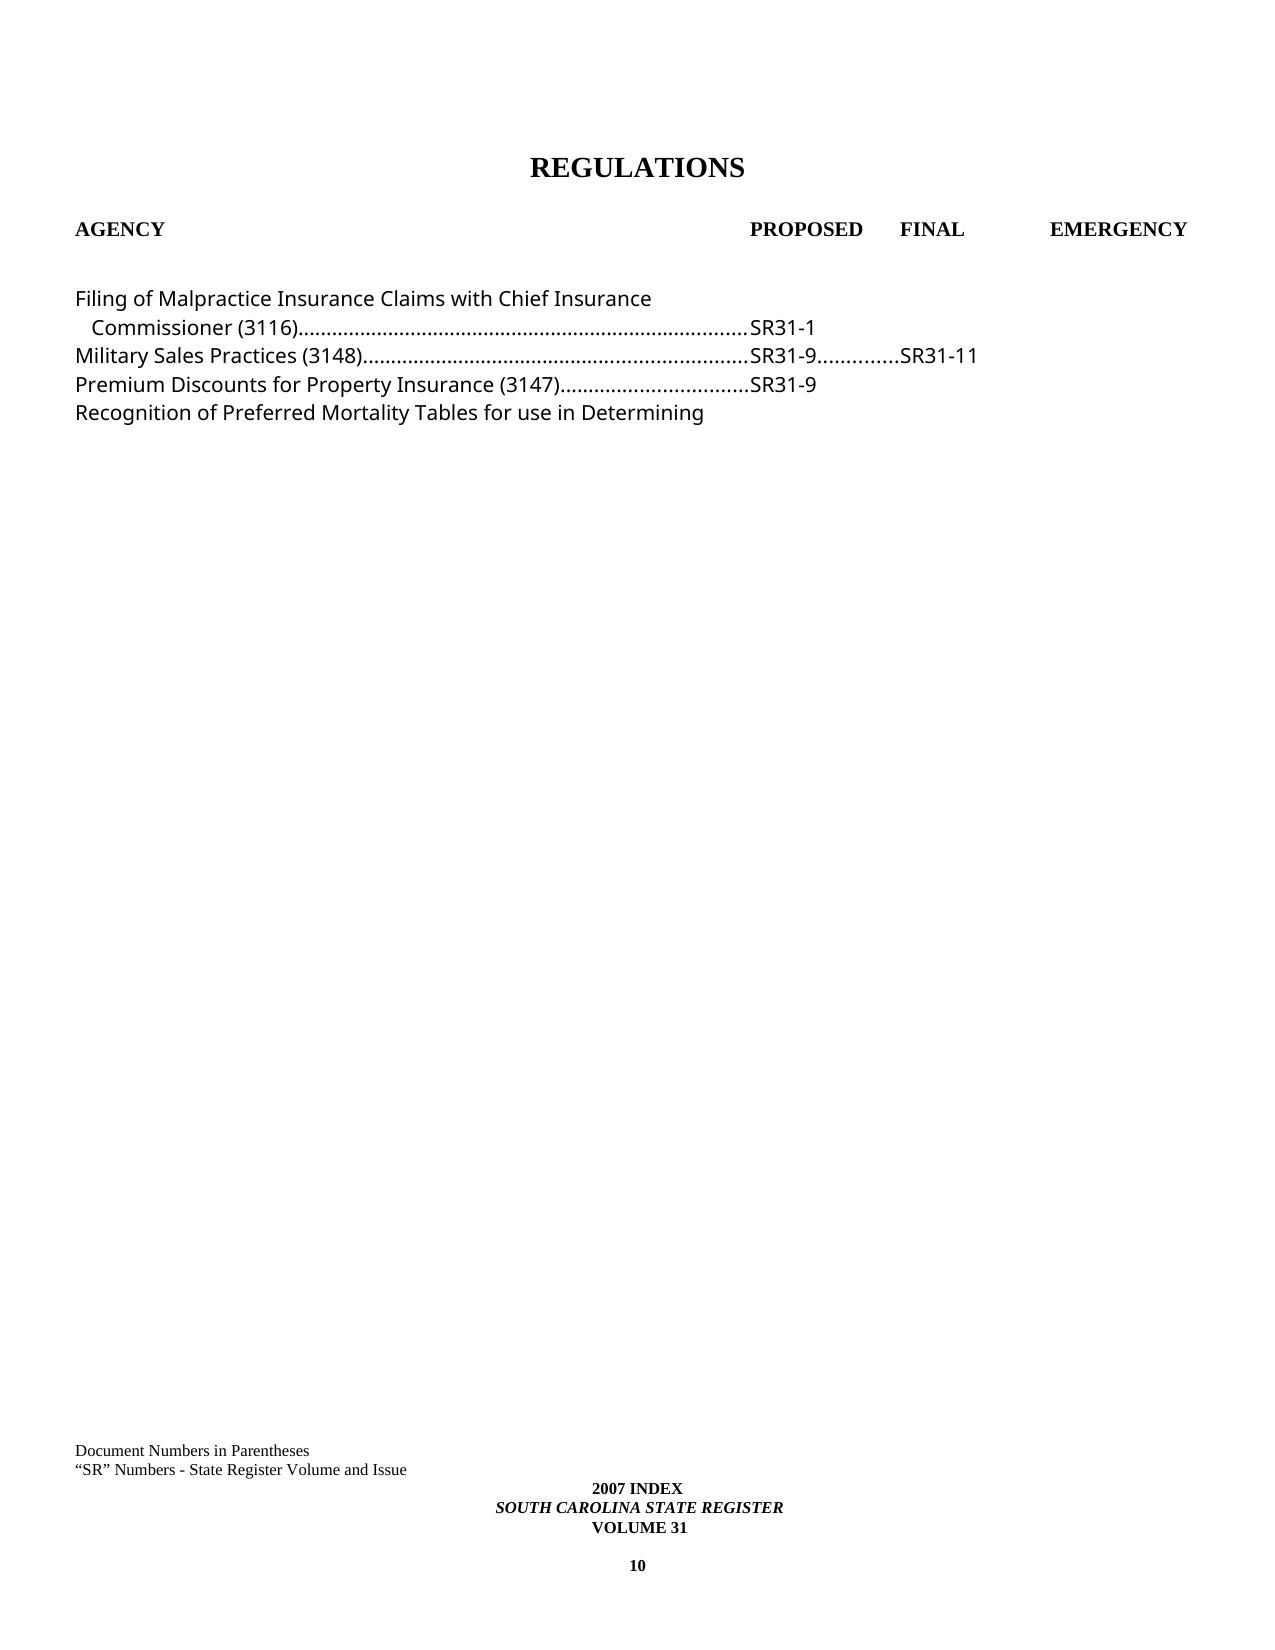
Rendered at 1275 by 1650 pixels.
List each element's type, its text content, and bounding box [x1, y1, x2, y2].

list Commissioner (3116) SR31-1 [75, 313, 1200, 341]
list Recognition of Preferred Mortality Tables for use in Determining [75, 398, 1200, 427]
list Filing of Malpractice Insurance Claims with Chief Insurance [75, 284, 1200, 313]
list Premium Discounts for Property Insurance (3147) SR31-9 [75, 370, 1200, 398]
list Military Sales Practices (3148) SR31-9 SR31-11 [75, 341, 1200, 370]
